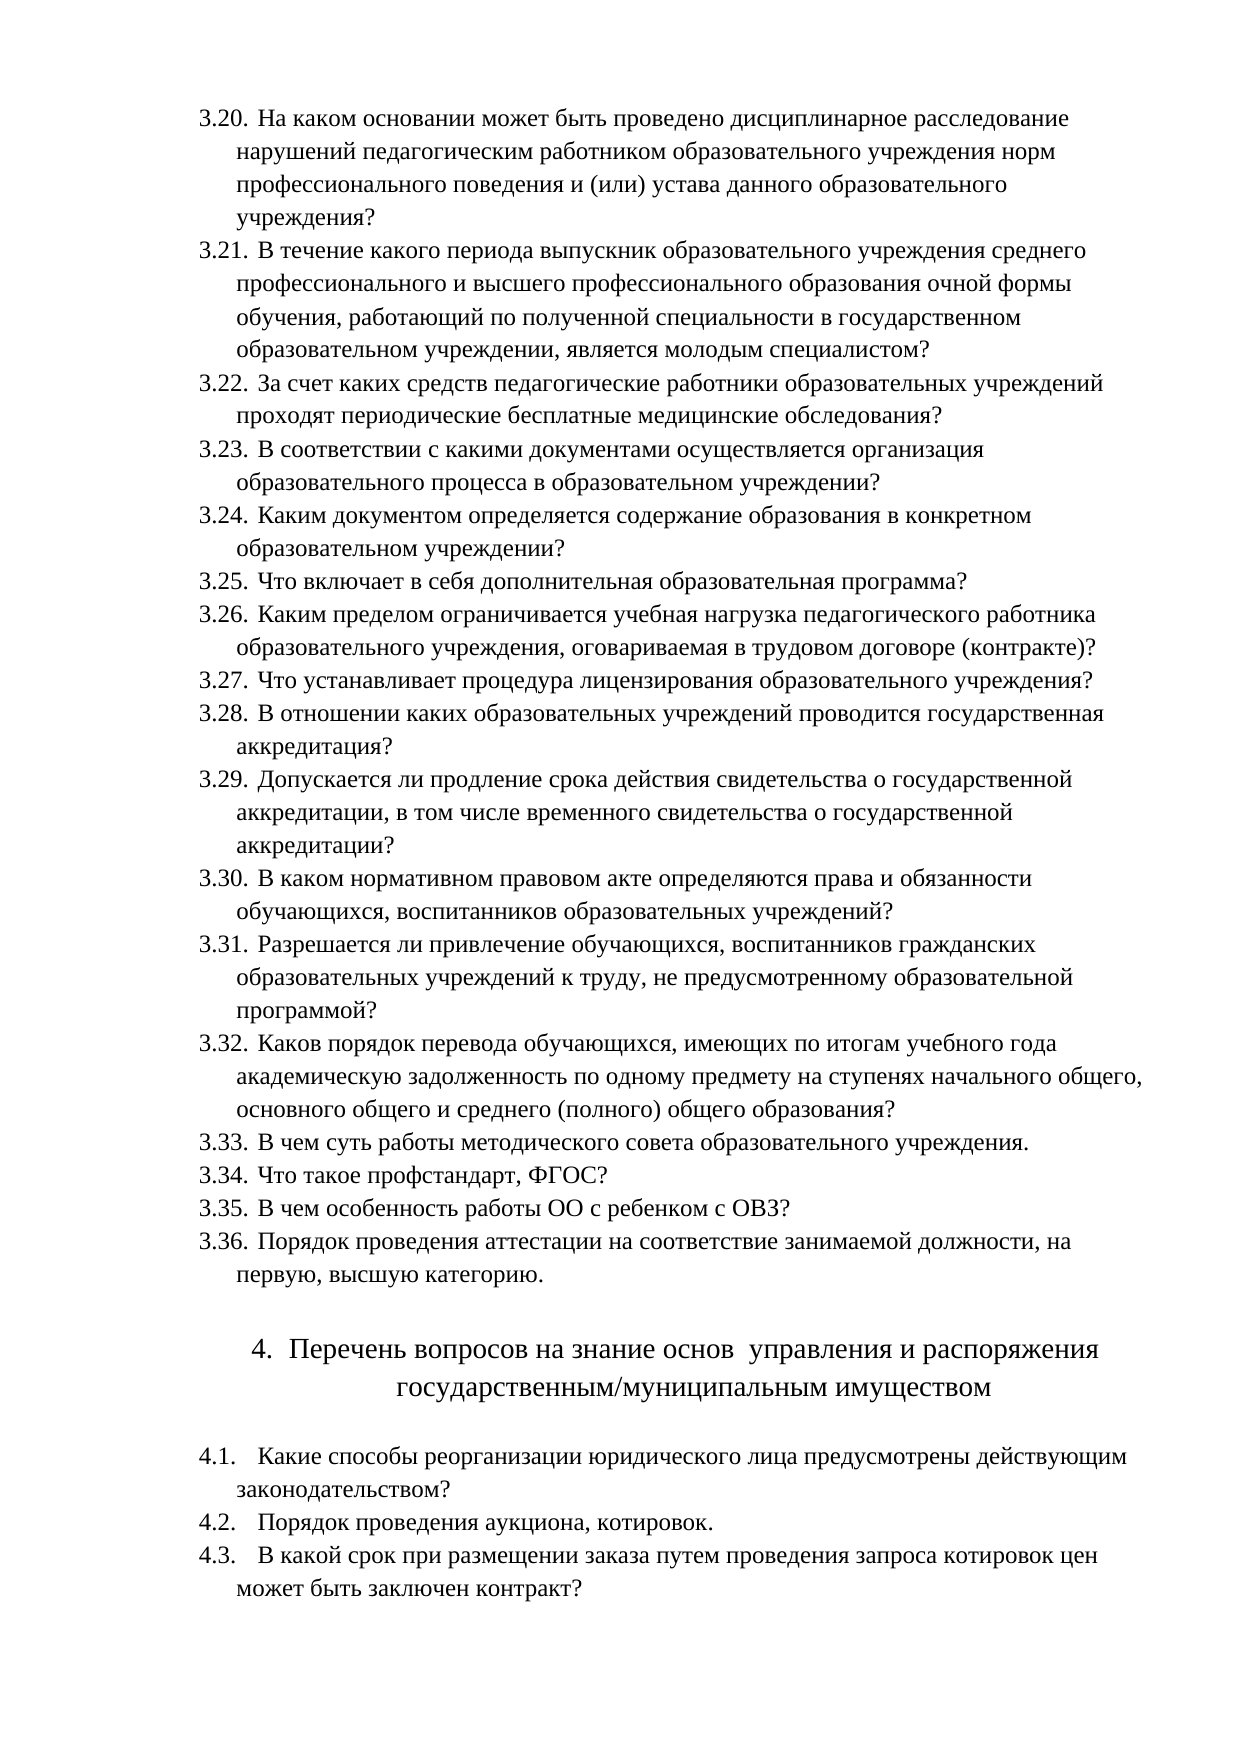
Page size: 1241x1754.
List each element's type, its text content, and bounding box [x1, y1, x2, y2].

list В чем суть работы методического совета образовательного учреждения. [199, 1127, 1152, 1156]
list В чем особенность работы ОО с ребенком с ОВЗ? [199, 1193, 1152, 1222]
list Какие способы реорганизации юридического лица предусмотрены действующим законодательством? [199, 1441, 1152, 1503]
list За счет каких средств педагогические работники образовательных учреждений проходят периодические бесплатные медицинские обследования? [199, 368, 1152, 429]
list Перечень вопросов на знание основ управления и распоряжения государственным/муниципальным имуществом [199, 1331, 1152, 1403]
list Порядок проведения аттестации на соответствие занимаемой должности, на первую, высшую категорию. [199, 1226, 1152, 1288]
list В каком нормативном правовом акте определяются права и обязанности обучающихся, воспитанников образовательных учреждений? [199, 863, 1152, 925]
list В течение какого периода выпускник образовательного учреждения среднего профессионального и высшего профессионального образования очной формы обучения, работающий по полученной специальности в государственном образовательном учреждении, является молодым специалистом? [199, 236, 1152, 363]
list Порядок проведения аукциона, котировок. [199, 1507, 1152, 1536]
list На каком основании может быть проведено дисциплинарное расследование нарушений педагогическим работником образовательного учреждения норм профессионального поведения и (или) устава данного образовательного учреждения? [199, 103, 1152, 231]
list Допускается ли продление срока действия свидетельства о государственной аккредитации, в том числе временного свидетельства о государственной аккредитации? [199, 764, 1152, 859]
list Что такое профстандарт, ФГОС? [199, 1160, 1152, 1189]
list Разрешается ли привлечение обучающихся, воспитанников гражданских образовательных учреждений к труду, не предусмотренному образовательной программой? [199, 929, 1152, 1024]
list В отношении каких образовательных учреждений проводится государственная аккредитация? [199, 698, 1152, 759]
list Каким документом определяется содержание образования в конкретном образовательном учреждении? [199, 500, 1152, 561]
list Каким пределом ограничивается учебная нагрузка педагогического работника образовательного учреждения, оговариваемая в трудовом договоре (контракте)? [199, 599, 1152, 661]
list Каков порядок перевода обучающихся, имеющих по итогам учебного года академическую задолженность по одному предмету на ступенях начального общего, основного общего и среднего (полного) общего образования? [199, 1028, 1152, 1123]
list В соответствии с какими документами осуществляется организация образовательного процесса в образовательном учреждении? [199, 434, 1152, 495]
list Что устанавливает процедура лицензирования образовательного учреждения? [199, 665, 1152, 693]
list В какой срок при размещении заказа путем проведения запроса котировок цен может быть заключен контракт? [199, 1540, 1152, 1602]
list Что включает в себя дополнительная образовательная программа? [199, 566, 1152, 594]
